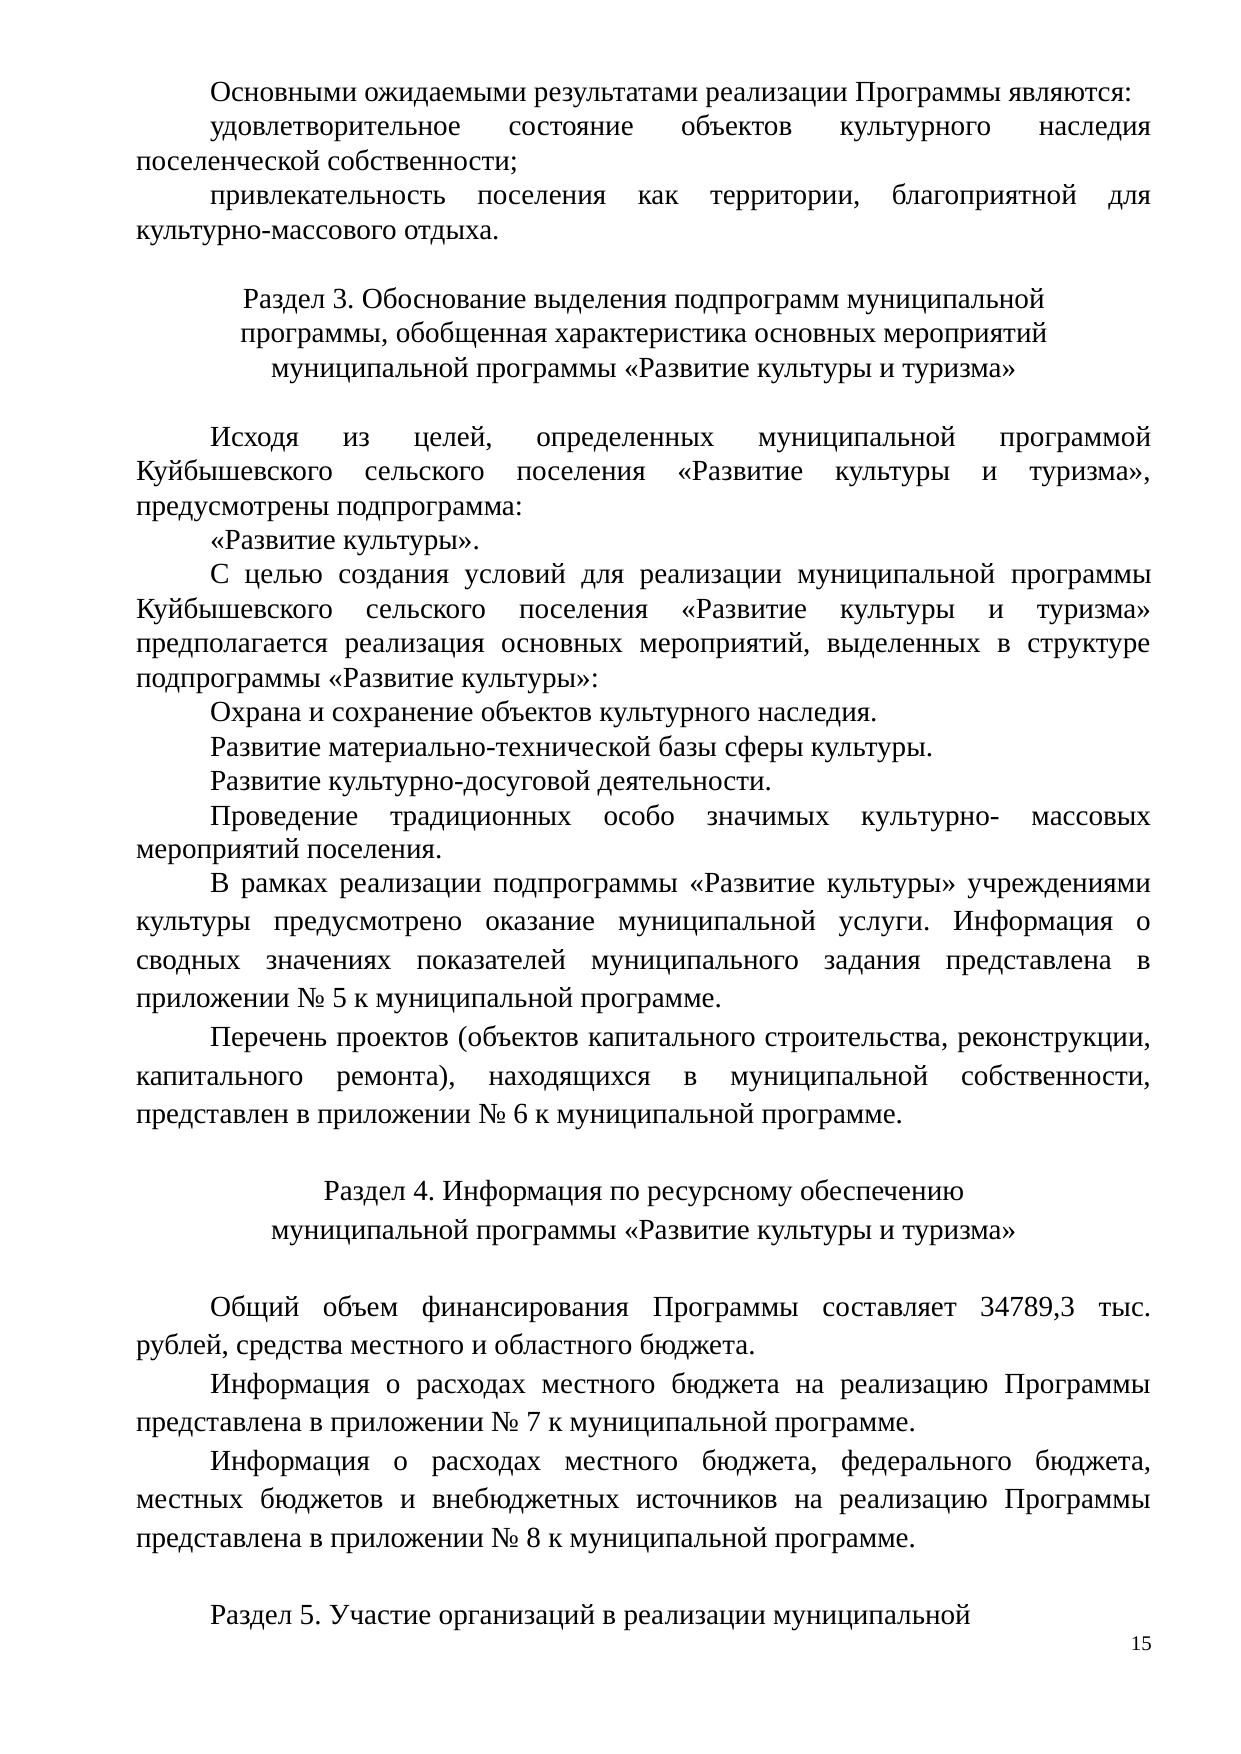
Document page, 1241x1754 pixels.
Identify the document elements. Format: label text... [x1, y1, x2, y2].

text Основными ожидаемыми результатами реализации Программы являются: [136, 74, 1152, 107]
text Охрана и сохранение объектов культурного наследия. [136, 694, 1152, 728]
text Развитие культурно-досуговой деятельности. [136, 763, 1152, 797]
text Информация о расходах местного бюджета, федерального бюджета, местных бюджетов и внебюджетных источников на реализацию Программы представлена в приложении № 8 к муниципальной программе. [136, 1443, 1152, 1554]
text Исходя из целей, определенных муниципальной программой Куйбышевского сельского поселения «Развитие культуры и туризма», предусмотрены подпрограмма: [136, 419, 1152, 521]
text удовлетворительное состояние объектов культурного наследия поселенческой собственности; [136, 108, 1152, 176]
text программы, обобщенная характеристика основных мероприятий [136, 315, 1152, 349]
text привлекательность поселения как территории, благоприятной для культурно-массового отдыха. [136, 177, 1152, 245]
text «Развитие культуры». [136, 522, 1152, 556]
text Информация о расходах местного бюджета на реализацию Программы представлена в приложении № 7 к муниципальной программе. [136, 1366, 1152, 1438]
text Раздел 5. Участие организаций в реализации муниципальной [136, 1597, 1152, 1631]
text муниципальной программы «Развитие культуры и туризма» [136, 1212, 1152, 1245]
list С целью создания условий для реализации муниципальной программы Куйбышевского сельского поселения «Развитие культуры и туризма» предполагается реализация основных мероприятий, выделенных в структуре подпрограммы «Развитие культуры»: [136, 557, 1152, 693]
text Развитие материально-технической базы сферы культуры. [136, 729, 1152, 762]
text Раздел 3. Обоснование выделения подпрограмм муниципальной [136, 281, 1152, 314]
text Общий объем финансирования Программы составляет 34789,3 тыс. рублей, средства местного и областного бюджета. [136, 1289, 1152, 1361]
text муниципальной программы «Развитие культуры и туризма» [136, 350, 1152, 383]
text Перечень проектов (объектов капитального строительства, реконструкции, капитального ремонта), находящихся в муниципальной собственности, представлен в приложении № 6 к муниципальной программе. [136, 1019, 1152, 1130]
text Раздел 4. Информация по ресурсному обеспечению [136, 1173, 1152, 1207]
text Проведение традиционных особо значимых культурно- массовых мероприятий поселения. [136, 798, 1152, 865]
text В рамках реализации подпрограммы «Развитие культуры» учреждениями культуры предусмотрено оказание муниципальной услуги. Информация о сводных значениях показателей муниципального задания представлена в приложении № 5 к муниципальной программе. [136, 865, 1152, 1014]
